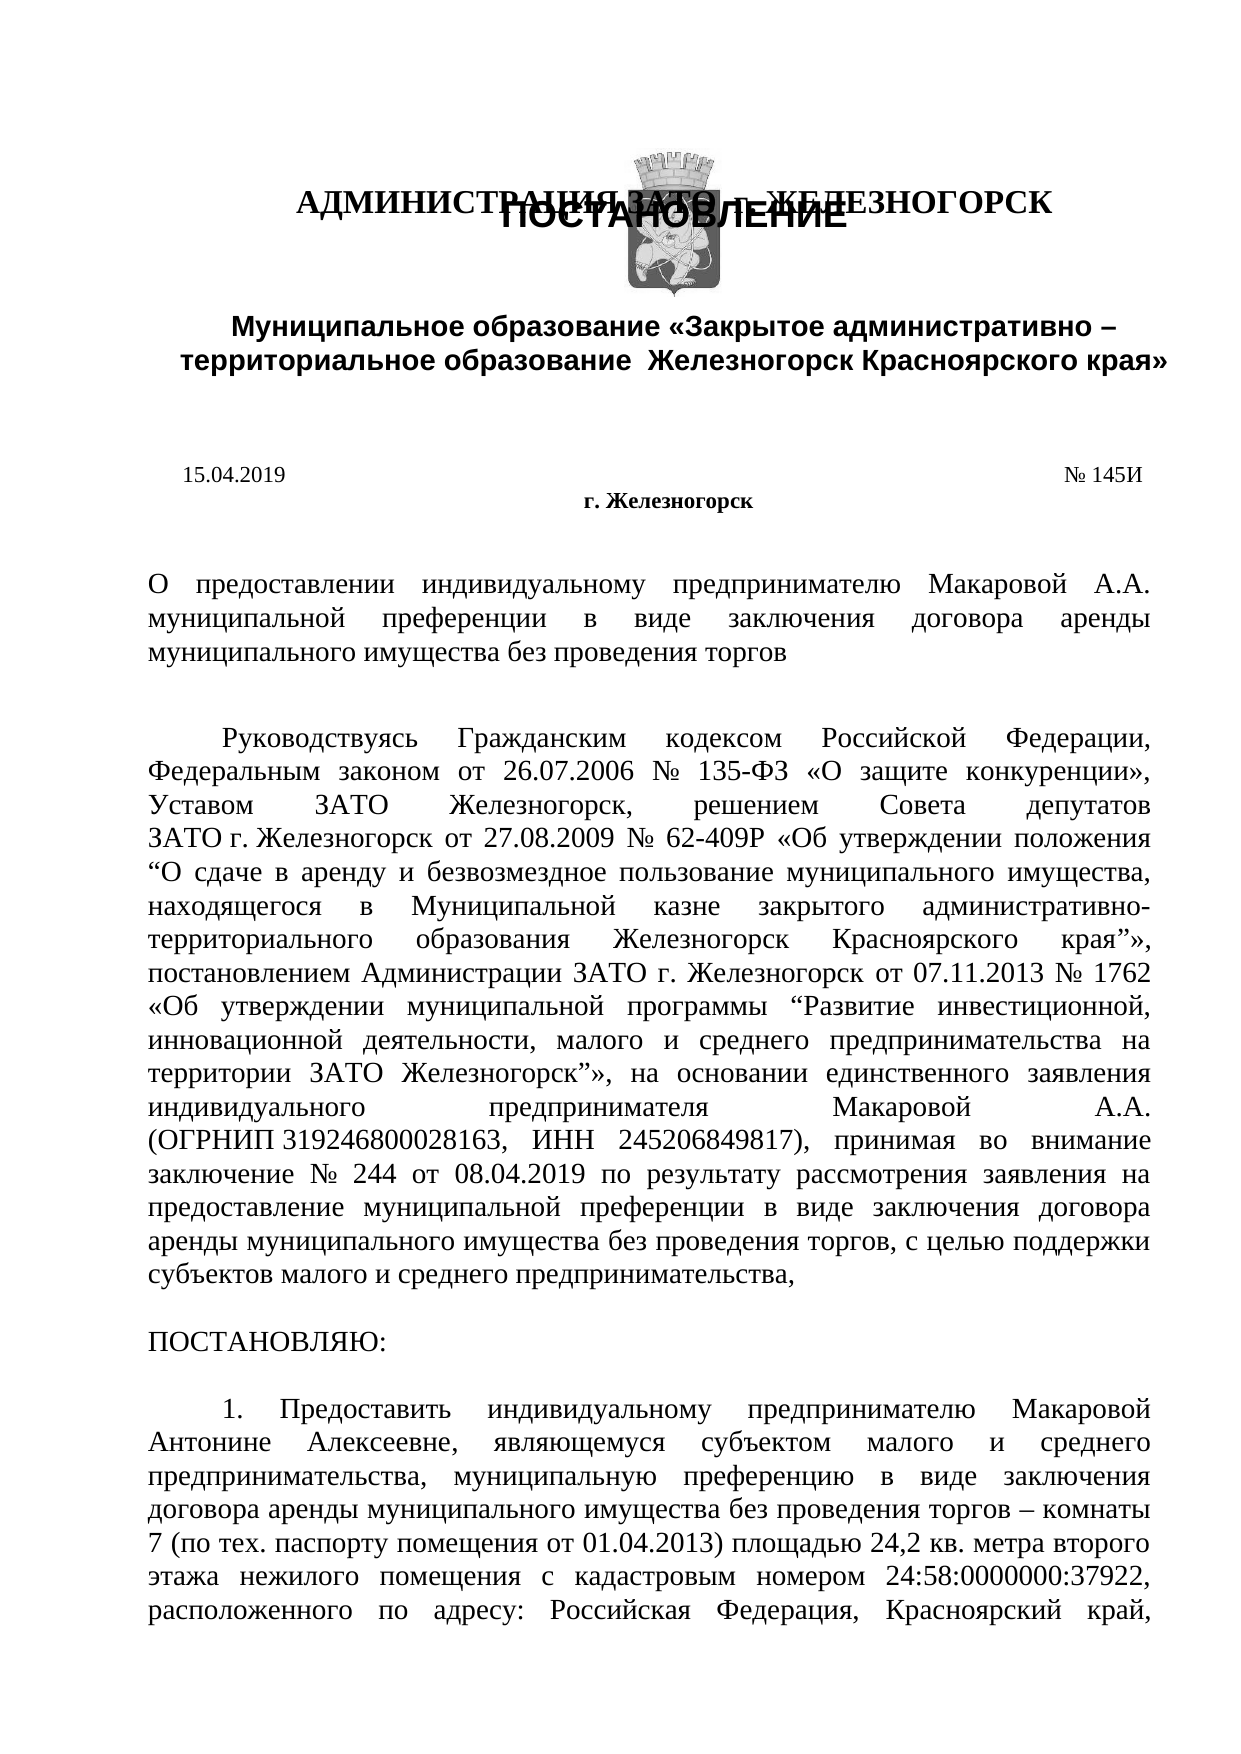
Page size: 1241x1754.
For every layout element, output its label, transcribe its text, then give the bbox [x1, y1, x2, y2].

text 15.04.2019 № 145И [165, 461, 1172, 488]
text Руководствуясь Гражданским кодексом Российской Федерации, Федеральным законом от 26.07.2006 № 135-ФЗ «О защите конкуренции», Уставом ЗАТО Железногорск, решением Совета депутатов ЗАТО г. Железногорск от 27.08.2009 № 62-409Р «Об утверждении положения “О сдаче в аренду и безвозмездное пользование муниципального имущества, находящегося в Муниципальной казне закрытого административно-территориального образования Железногорск Красноярского края”», постановлением Администрации ЗАТО г. Железногорск от 07.11.2013 № 1762 «Об утверждении муниципальной программы “Развитие инвестиционной, инновационной деятельности, малого и среднего предпринимательства на территории ЗАТО Железногорск”», на основании единственного заявления индивидуального предпринимателя Макаровой А.А. (ОГРНИП 319246800028163, ИНН 245206849817), принимая во внимание заключение № 244 от 08.04.2019 по результату рассмотрения заявления на предоставление муниципальной преференции в виде заключения договора аренды муниципального имущества без проведения торгов, с целью поддержки субъектов малого и среднего предпринимательства, [148, 720, 1152, 1290]
text ПОСТАНОВЛЕНИЕ [158, 192, 1190, 235]
text ПОСТАНОВЛЯЮ: [148, 1324, 1152, 1357]
text Муниципальное образование «Закрытое административно – территориальное образование Железногорск Красноярского края» [158, 309, 1190, 376]
text О предоставлении индивидуальному предпринимателю Макаровой А.А. муниципальной преференции в виде заключения договора аренды муниципального имущества без проведения торгов [148, 444, 1152, 667]
text г. Железногорск [165, 488, 1172, 514]
